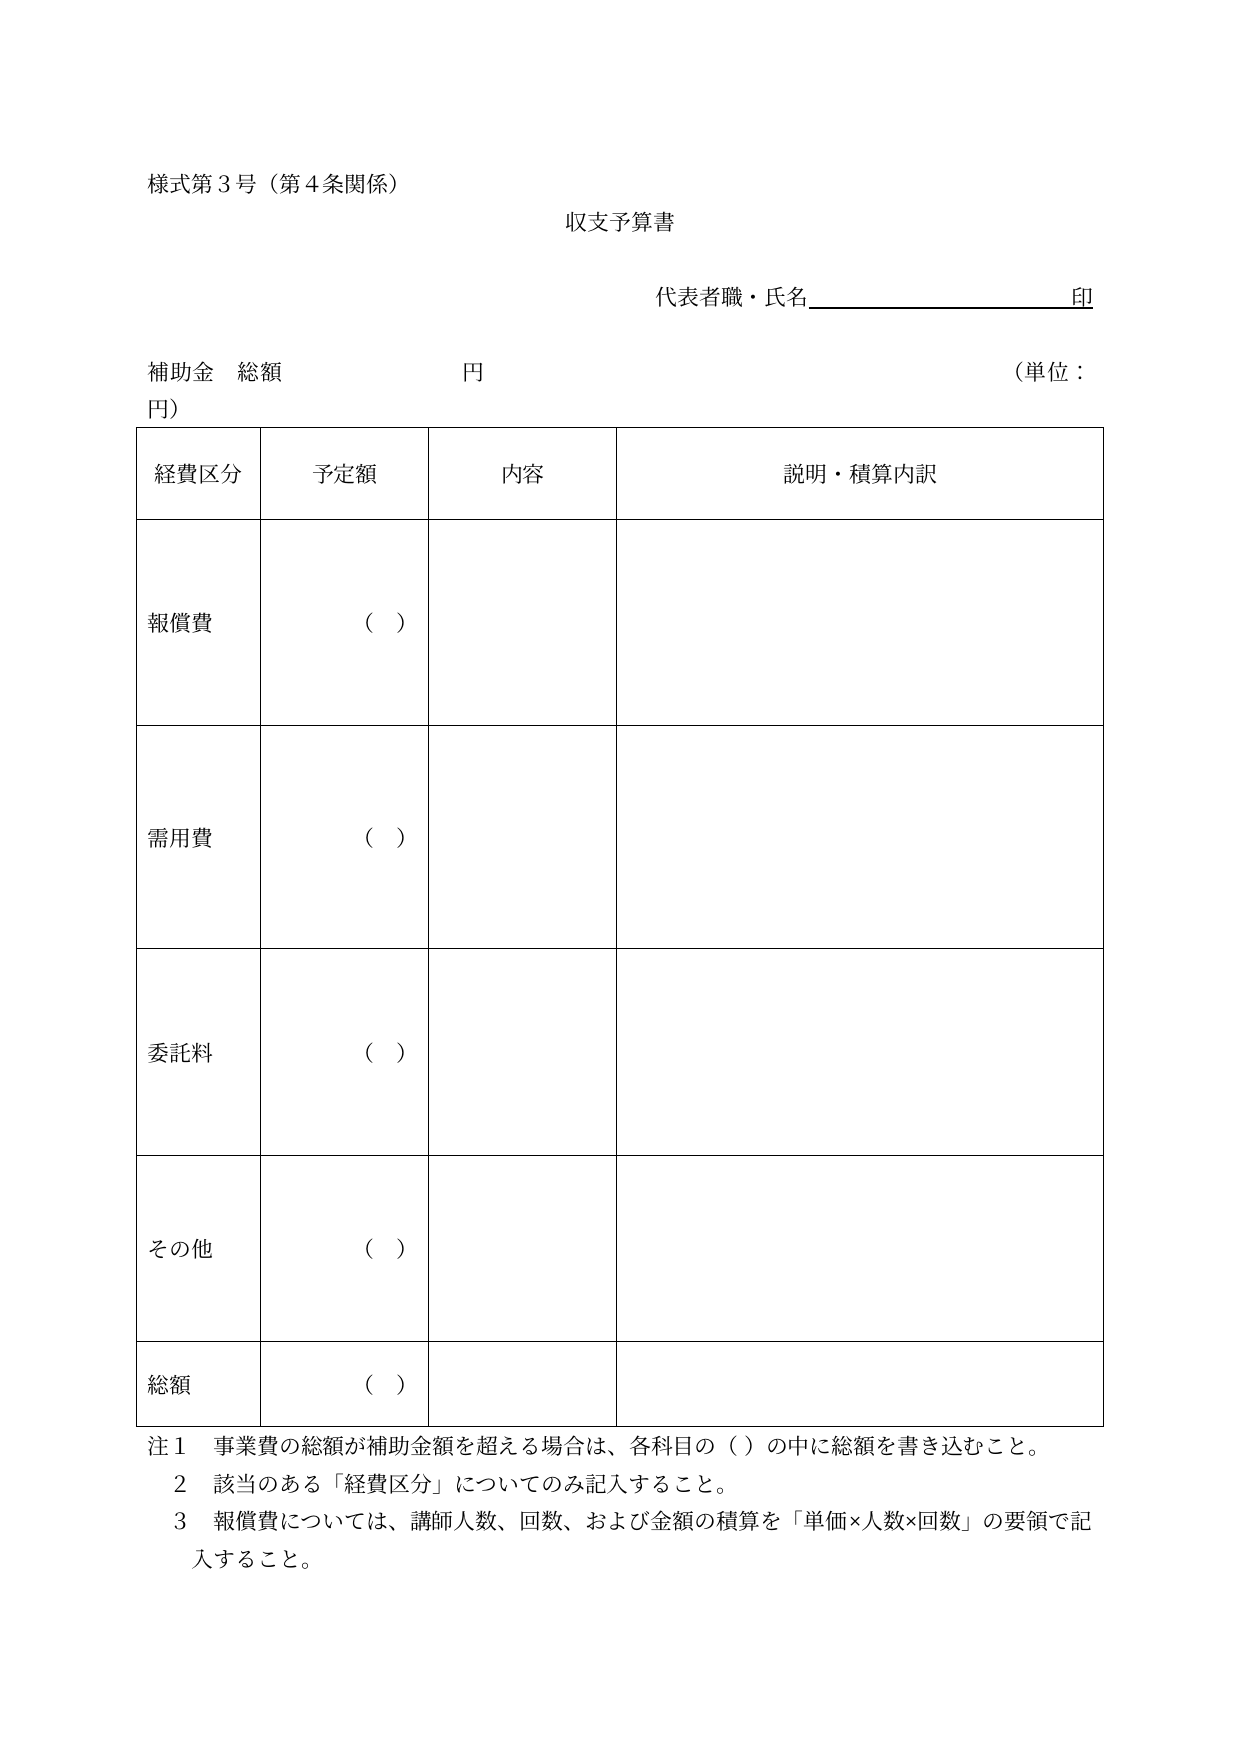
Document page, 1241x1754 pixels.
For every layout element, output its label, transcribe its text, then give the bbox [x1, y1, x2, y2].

table_header 経費区分 [137, 428, 260, 519]
table_cell [429, 1342, 616, 1426]
text 代表者職・氏名 印 [148, 277, 1092, 314]
text 補助金 総額 円 （単位：円） [148, 352, 1092, 427]
table_cell 総額 [137, 1342, 260, 1426]
table_header 説明・積算内訳 [617, 428, 1103, 519]
table_cell [617, 1156, 1103, 1341]
text 収支予算書 [148, 202, 1092, 239]
table_cell 報償費 [137, 520, 260, 725]
text ２ 該当のある「経費区分」についてのみ記入すること。 [148, 1464, 1092, 1502]
table_cell [617, 726, 1103, 948]
text 様式第３号（第４条関係） [148, 164, 1092, 202]
table_cell [429, 520, 616, 725]
table_header 予定額 [261, 428, 428, 519]
table_cell （ ） [261, 1156, 428, 1341]
table_cell 需用費 [137, 726, 260, 948]
table_cell 委託料 [137, 949, 260, 1155]
text ３ 報償費については、講師人数、回数、および金額の積算を「単価×人数×回数」の要領で記入すること。 [169, 1502, 1092, 1577]
table_cell [429, 949, 616, 1155]
table_cell [429, 726, 616, 948]
table_cell その他 [137, 1156, 260, 1341]
text 注１ 事業費の総額が補助金額を超える場合は、各科目の（ ）の中に総額を書き込むこと。 [148, 1427, 1092, 1464]
table_cell [617, 520, 1103, 725]
table_cell （ ） [261, 949, 428, 1155]
table_cell （ ） [261, 520, 428, 725]
table_cell [429, 1156, 616, 1341]
table_cell （ ） [261, 1342, 428, 1426]
table_header 内容 [429, 428, 616, 519]
table_cell （ ） [261, 726, 428, 948]
table_cell [617, 949, 1103, 1155]
table_cell [617, 1342, 1103, 1426]
